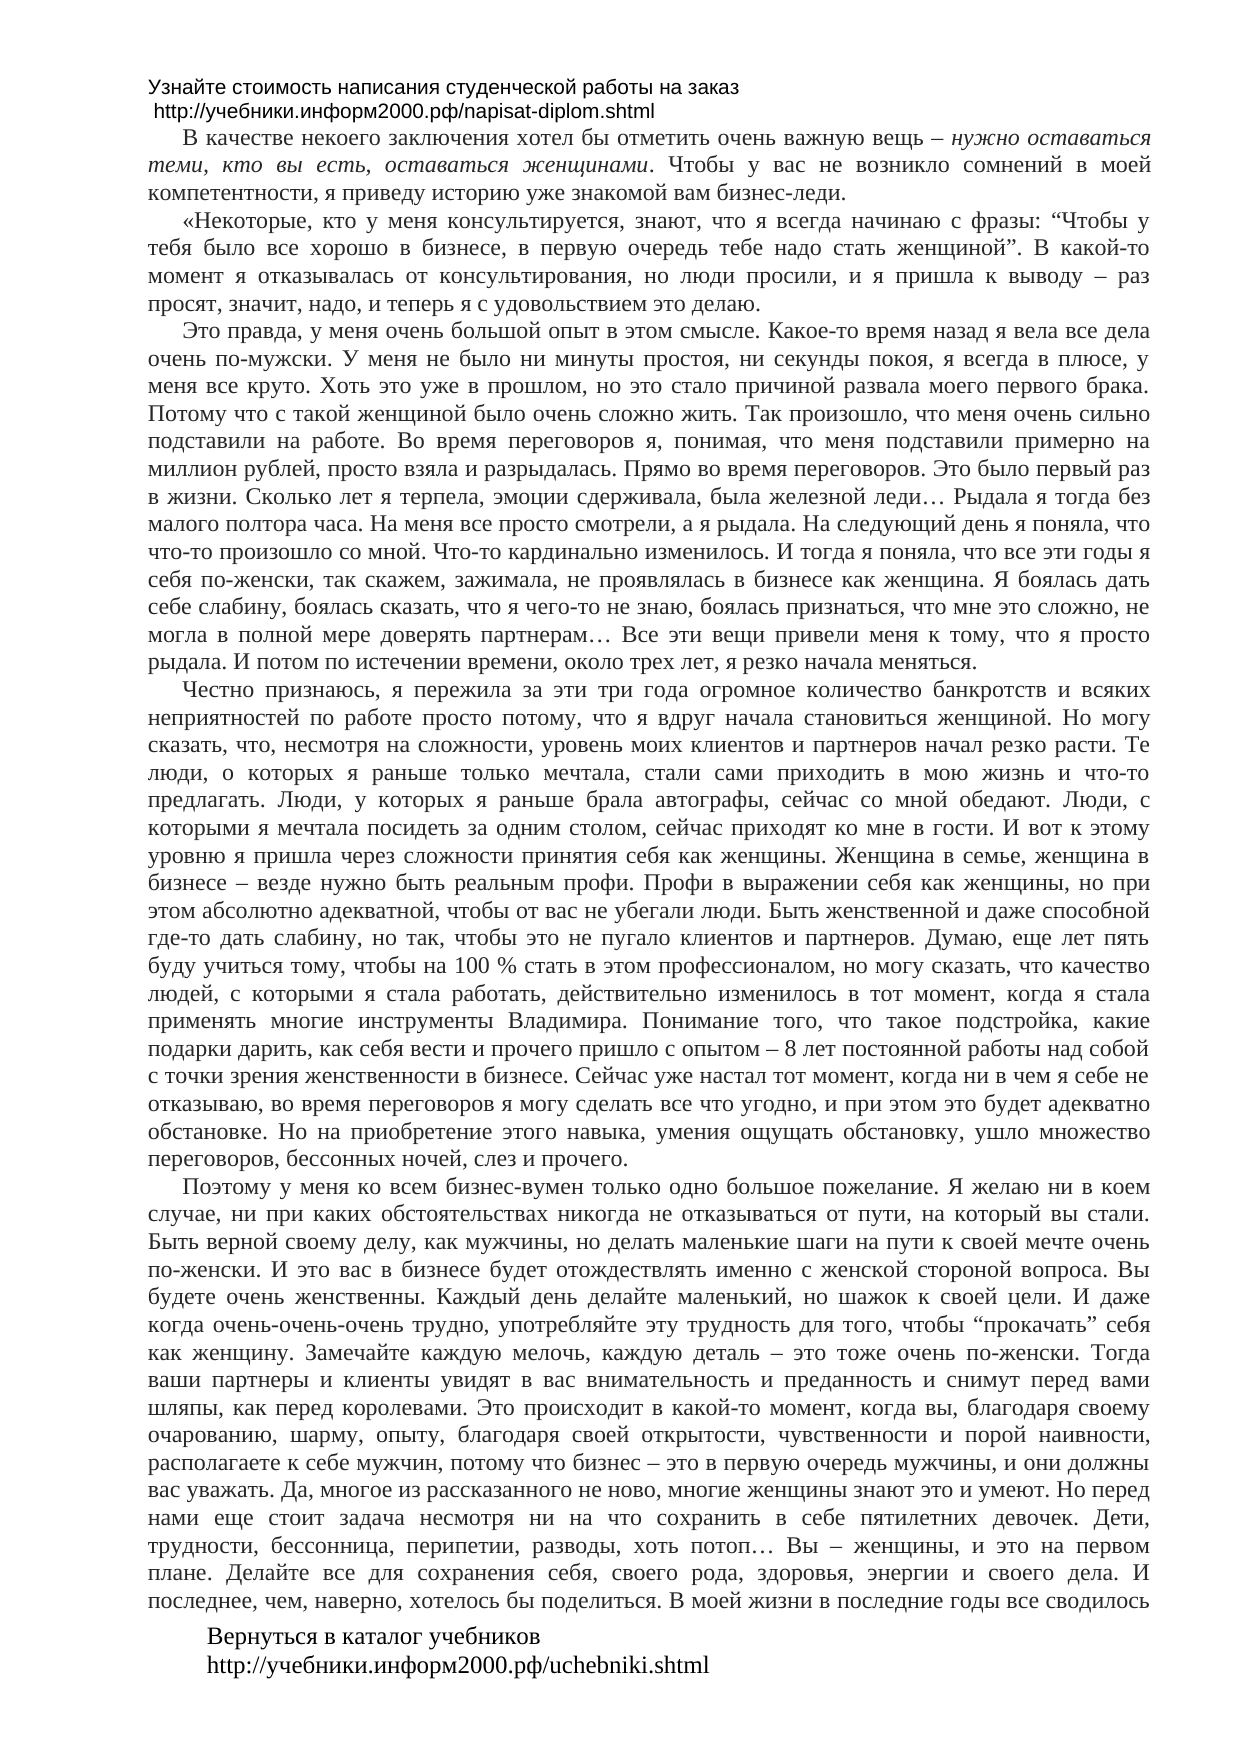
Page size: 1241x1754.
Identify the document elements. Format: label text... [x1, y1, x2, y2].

text В качестве некоего заключения хотел бы отметить очень важную вещь – нужно оставаться теми, кто вы есть, оставаться женщинами. Чтобы у вас не возникло сомнений в моей компетентности, я приведу историю уже знакомой вам бизнес-леди. [148, 123, 1152, 206]
text Это правда, у меня очень большой опыт в этом смысле. Какое-то время назад я вела все дела очень по-мужски. У меня не было ни минуты простоя, ни секунды покоя, я всегда в плюсе, у меня все круто. Хоть это уже в прошлом, но это стало причиной развала моего первого брака. Потому что с такой женщиной было очень сложно жить. Так произошло, что меня очень сильно подставили на работе. Во время переговоров я, понимая, что меня подставили примерно на миллион рублей, просто взяла и разрыдалась. Прямо во время переговоров. Это было первый раз в жизни. Сколько лет я терпела, эмоции сдерживала, была железной леди… Рыдала я тогда без малого полтора часа. На меня все просто смотрели, а я рыдала. На следующий день я поняла, что что-то произошло со мной. Что-то кардинально изменилось. И тогда я поняла, что все эти годы я себя по-женски, так скажем, зажимала, не проявлялась в бизнесе как женщина. Я боялась дать себе слабину, боялась сказать, что я чего-то не знаю, боялась признаться, что мне это сложно, не могла в полной мере доверять партнерам… Все эти вещи привели меня к тому, что я просто рыдала. И потом по истечении времени, около трех лет, я резко начала меняться. [148, 316, 1152, 675]
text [148, 1172, 1152, 1613]
text «Некоторые, кто у меня консультируется, знают, что я всегда начинаю с фразы: “Чтобы у тебя было все хорошо в бизнесе, в первую очередь тебе надо стать женщиной”. В какой-то момент я отказывалась от консультирования, но люди просили, и я пришла к выводу – раз просят, значит, надо, и теперь я с удовольствием это делаю. [148, 206, 1152, 316]
text Честно признаюсь, я пережила за эти три года огромное количество банкротств и всяких неприятностей по работе просто потому, что я вдруг начала становиться женщиной. Но могу сказать, что, несмотря на сложности, уровень моих клиентов и партнеров начал резко расти. Те люди, о которых я раньше только мечтала, стали сами приходить в мою жизнь и что-то предлагать. Люди, у которых я раньше брала автографы, сейчас со мной обедают. Люди, с которыми я мечтала посидеть за одним столом, сейчас приходят ко мне в гости. И вот к этому уровню я пришла через сложности принятия себя как женщины. Женщина в семье, женщина в бизнесе – везде нужно быть реальным профи. Профи в выражении себя как женщины, но при этом абсолютно адекватной, чтобы от вас не убегали люди. Быть женственной и даже способной где-то дать слабину, но так, чтобы это не пугало клиентов и партнеров. Думаю, еще лет пять буду учиться тому, чтобы на 100 % стать в этом профессионалом, но могу сказать, что качество людей, с которыми я стала работать, действительно изменилось в тот момент, когда я стала применять многие инструменты Владимира. Понимание того, что такое подстройка, какие подарки дарить, как себя вести и прочего пришло с опытом – 8 лет постоянной работы над собой с точки зрения женственности в бизнесе. Сейчас уже настал тот момент, когда ни в чем я себе не отказываю, во время переговоров я могу сделать все что угодно, и при этом это будет адекватно обстановке. Но на приобретение этого навыка, умения ощущать обстановку, ушло множество переговоров, бессонных ночей, слез и прочего. [148, 675, 1152, 1172]
